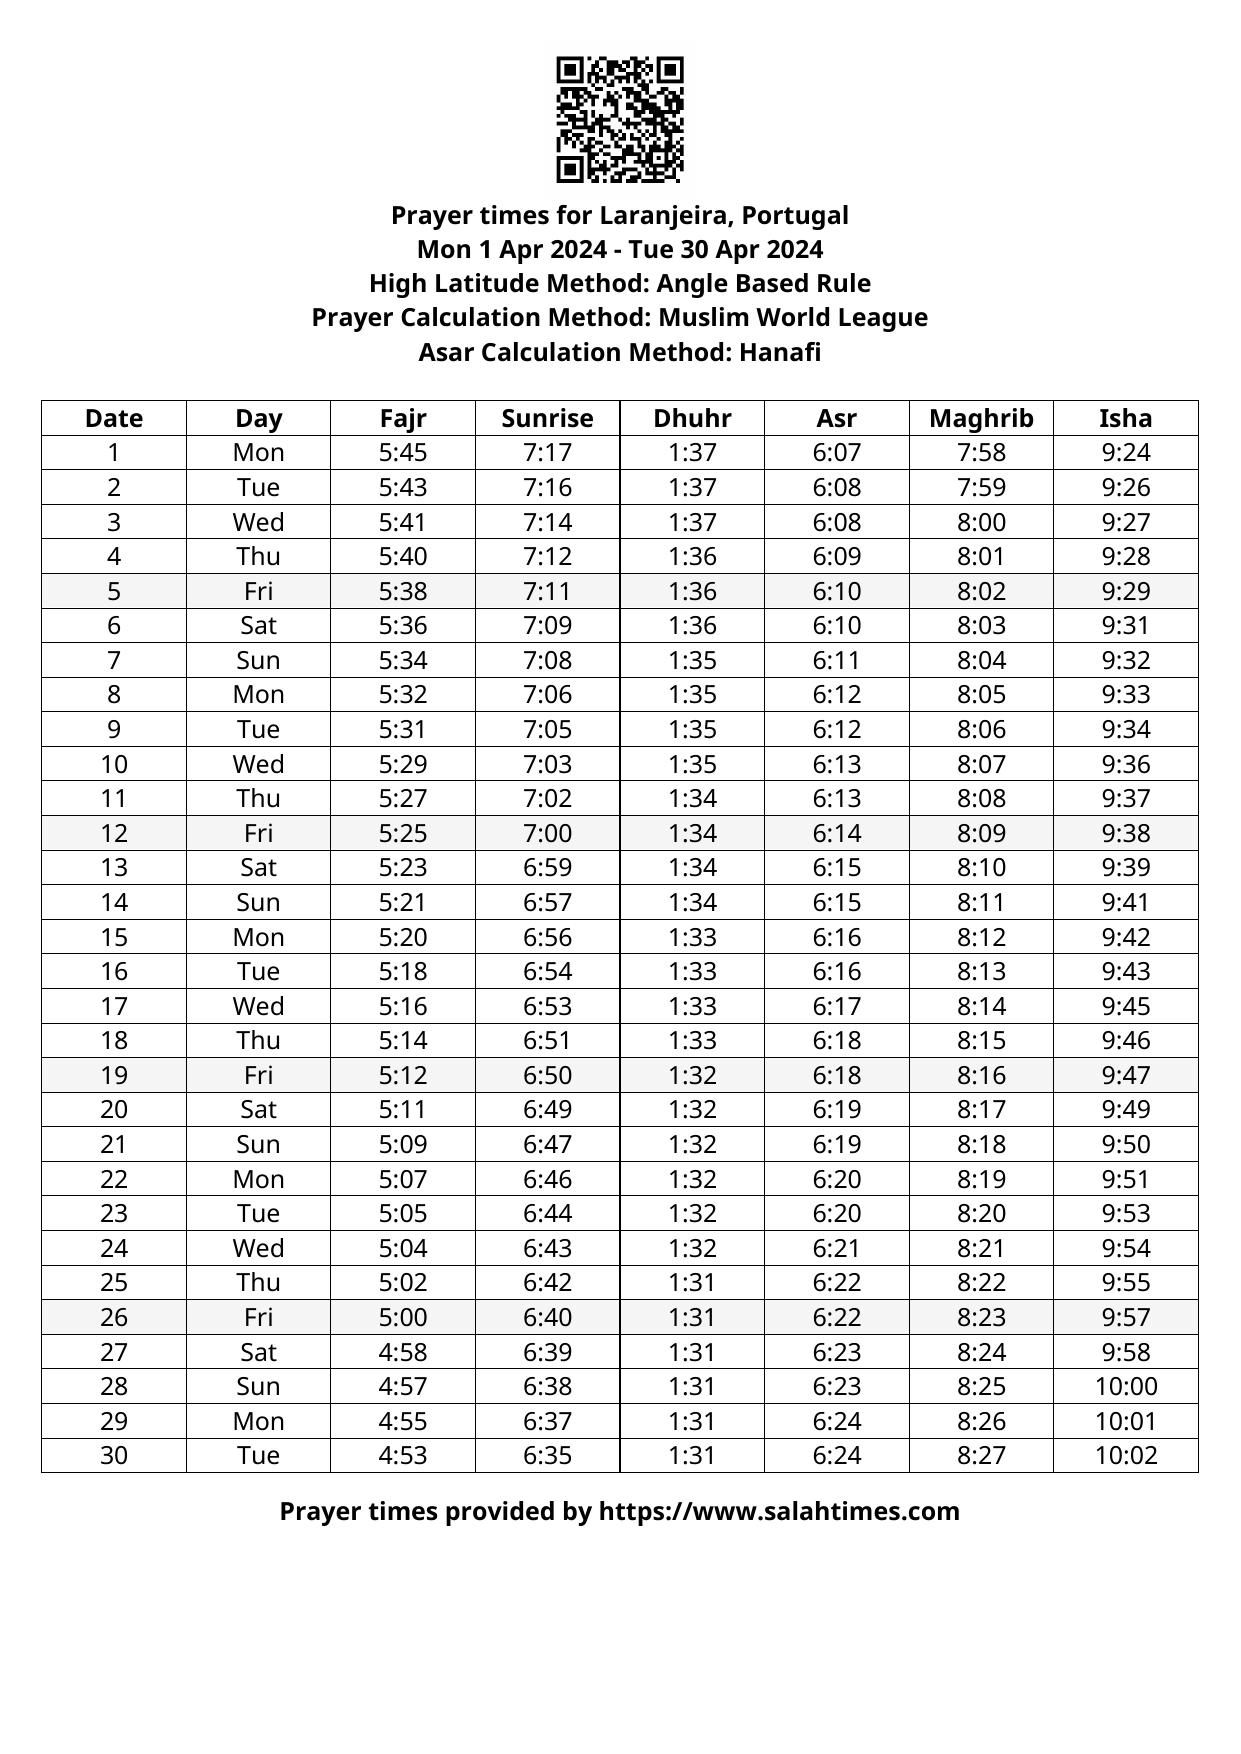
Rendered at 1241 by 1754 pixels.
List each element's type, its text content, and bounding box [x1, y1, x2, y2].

table_cell Tue [187, 1196, 330, 1230]
table_cell 9:51 [1054, 1162, 1198, 1195]
table_header Isha [1054, 401, 1198, 434]
table_header Maghrib [910, 401, 1053, 434]
table_cell 6:18 [765, 1058, 909, 1092]
table_cell 1:32 [621, 1231, 764, 1264]
table_cell 6:12 [765, 678, 909, 711]
table_cell 6:49 [476, 1093, 619, 1126]
table_cell 6:20 [765, 1196, 909, 1230]
table_cell 10 [42, 747, 186, 780]
table_cell 1:33 [621, 989, 764, 1022]
table_cell 5:14 [331, 1024, 475, 1057]
table_cell 6:21 [765, 1231, 909, 1264]
table_cell 9:37 [1054, 781, 1198, 815]
table_cell 9:26 [1054, 470, 1198, 504]
table_header Asr [765, 401, 909, 434]
table_cell 5:29 [331, 747, 475, 780]
table_cell 1:32 [621, 1196, 764, 1230]
table_cell 1:31 [621, 1369, 764, 1403]
table_header Dhuhr [621, 401, 764, 434]
table_cell 5:23 [331, 851, 475, 884]
table_cell 8:11 [910, 885, 1053, 919]
table_cell 8:22 [910, 1266, 1053, 1299]
table_header Sunrise [476, 401, 619, 434]
table_cell 8:27 [910, 1439, 1053, 1472]
table_cell 7:05 [476, 712, 619, 746]
table_cell 6:24 [765, 1439, 909, 1472]
table_cell 4 [42, 539, 186, 573]
table_cell 6:53 [476, 989, 619, 1022]
table_cell Wed [187, 989, 330, 1022]
table_cell 6:39 [476, 1335, 619, 1368]
table_cell 5:45 [331, 436, 475, 469]
table_cell 1:35 [621, 678, 764, 711]
table_cell 8 [42, 678, 186, 711]
table_cell 9:50 [1054, 1127, 1198, 1161]
table_cell 7:11 [476, 574, 619, 607]
table_cell 7:02 [476, 781, 619, 815]
table_cell 5 [42, 574, 186, 607]
table_cell 1:31 [621, 1266, 764, 1299]
table_cell 9:42 [1054, 920, 1198, 953]
table_cell 7:06 [476, 678, 619, 711]
table_cell 14 [42, 885, 186, 919]
table_cell 6:42 [476, 1266, 619, 1299]
table_cell 6:20 [765, 1162, 909, 1195]
table_cell Tue [187, 712, 330, 746]
table_cell 8:17 [910, 1093, 1053, 1126]
table_cell 9:24 [1054, 436, 1198, 469]
table_cell 1:31 [621, 1439, 764, 1472]
table_cell 9:32 [1054, 643, 1198, 677]
table_cell 5:27 [331, 781, 475, 815]
table_cell 8:14 [910, 989, 1053, 1022]
table_cell 5:38 [331, 574, 475, 607]
table_cell Tue [187, 954, 330, 988]
text Prayer Calculation Method: Muslim World League [42, 300, 1198, 334]
table_cell 1:31 [621, 1300, 764, 1334]
table_cell 7:59 [910, 470, 1053, 504]
table_cell 9:34 [1054, 712, 1198, 746]
table_header Fajr [331, 401, 475, 434]
table_cell Sun [187, 1127, 330, 1161]
table_cell Mon [187, 1404, 330, 1437]
table_cell 6:40 [476, 1300, 619, 1334]
table_cell 7:08 [476, 643, 619, 677]
table_cell 6:13 [765, 747, 909, 780]
table_cell 6:16 [765, 954, 909, 988]
table_cell 6:15 [765, 885, 909, 919]
table_cell 6:18 [765, 1024, 909, 1057]
table_cell 7:03 [476, 747, 619, 780]
table_cell 8:03 [910, 609, 1053, 642]
table_cell 7 [42, 643, 186, 677]
table_cell 6:38 [476, 1369, 619, 1403]
table_cell 5:20 [331, 920, 475, 953]
table_cell 7:00 [476, 816, 619, 849]
table_cell 9:58 [1054, 1335, 1198, 1368]
table_cell 6:13 [765, 781, 909, 815]
table_cell Fri [187, 816, 330, 849]
table_cell Tue [187, 470, 330, 504]
table_cell Sat [187, 851, 330, 884]
table_cell 6:44 [476, 1196, 619, 1230]
table_cell Fri [187, 1058, 330, 1092]
table_cell 1:36 [621, 539, 764, 573]
table_cell 12 [42, 816, 186, 849]
table_cell 1:33 [621, 954, 764, 988]
table_cell 1:34 [621, 851, 764, 884]
table_cell 6:17 [765, 989, 909, 1022]
table_cell 10:01 [1054, 1404, 1198, 1437]
table_cell 25 [42, 1266, 186, 1299]
table_cell Fri [187, 1300, 330, 1334]
table_cell 13 [42, 851, 186, 884]
table_cell Thu [187, 781, 330, 815]
table_cell 5:31 [331, 712, 475, 746]
table_header Day [187, 401, 330, 434]
table_cell 6:23 [765, 1335, 909, 1368]
table_cell 6:19 [765, 1093, 909, 1126]
table_cell 8:18 [910, 1127, 1053, 1161]
table_cell 8:05 [910, 678, 1053, 711]
table_cell 26 [42, 1300, 186, 1334]
table_cell 5:41 [331, 505, 475, 538]
table_cell 6:50 [476, 1058, 619, 1092]
table_cell 1:33 [621, 1024, 764, 1057]
table_cell 6 [42, 609, 186, 642]
table_cell 6:19 [765, 1127, 909, 1161]
table_cell 8:16 [910, 1058, 1053, 1092]
table_cell Mon [187, 920, 330, 953]
table_cell 1:37 [621, 505, 764, 538]
table_cell 11 [42, 781, 186, 815]
table_cell 8:19 [910, 1162, 1053, 1195]
table_cell 1:35 [621, 747, 764, 780]
table_cell Thu [187, 1266, 330, 1299]
table_cell 9:57 [1054, 1300, 1198, 1334]
table_cell 9:28 [1054, 539, 1198, 573]
table_cell 5:32 [331, 678, 475, 711]
table_cell 8:04 [910, 643, 1053, 677]
table_cell 1:35 [621, 643, 764, 677]
table_cell 6:51 [476, 1024, 619, 1057]
table_cell 17 [42, 989, 186, 1022]
table_cell 8:13 [910, 954, 1053, 988]
table_cell 7:58 [910, 436, 1053, 469]
table_cell 8:24 [910, 1335, 1053, 1368]
table_cell 6:22 [765, 1266, 909, 1299]
table_cell 22 [42, 1162, 186, 1195]
table_cell 9:54 [1054, 1231, 1198, 1264]
table_header Date [42, 401, 186, 434]
table_cell Wed [187, 505, 330, 538]
table_cell 9:39 [1054, 851, 1198, 884]
table_cell 1:34 [621, 781, 764, 815]
table_cell 6:08 [765, 470, 909, 504]
table_cell 6:07 [765, 436, 909, 469]
table_cell Mon [187, 678, 330, 711]
table_cell 4:55 [331, 1404, 475, 1437]
table_cell 6:10 [765, 574, 909, 607]
table_cell Thu [187, 1024, 330, 1057]
table_cell 5:36 [331, 609, 475, 642]
table_cell Sat [187, 1335, 330, 1368]
text Asar Calculation Method: Hanafi [42, 334, 1198, 368]
table_cell Wed [187, 1231, 330, 1264]
table_cell 19 [42, 1058, 186, 1092]
table_cell 6:15 [765, 851, 909, 884]
table_cell Sat [187, 609, 330, 642]
table_cell 9:46 [1054, 1024, 1198, 1057]
table_cell 9:55 [1054, 1266, 1198, 1299]
table_cell 6:57 [476, 885, 619, 919]
table_cell 7:17 [476, 436, 619, 469]
table_cell Sat [187, 1093, 330, 1126]
table_cell 1:37 [621, 470, 764, 504]
table_cell 1:32 [621, 1127, 764, 1161]
table_cell 5:00 [331, 1300, 475, 1334]
table_cell 4:58 [331, 1335, 475, 1368]
table_cell 21 [42, 1127, 186, 1161]
table_cell 8:12 [910, 920, 1053, 953]
table_cell 8:06 [910, 712, 1053, 746]
table_cell 6:16 [765, 920, 909, 953]
table_cell Sun [187, 643, 330, 677]
table_cell 8:09 [910, 816, 1053, 849]
table_cell Tue [187, 1439, 330, 1472]
table_cell 5:09 [331, 1127, 475, 1161]
table_cell 18 [42, 1024, 186, 1057]
table_cell 8:01 [910, 539, 1053, 573]
text Prayer times provided by https://www.salahtimes.com [42, 1494, 1198, 1528]
table_cell 1:35 [621, 712, 764, 746]
table_cell 6:23 [765, 1369, 909, 1403]
table_cell 30 [42, 1439, 186, 1472]
table_cell 6:24 [765, 1404, 909, 1437]
table_cell Mon [187, 436, 330, 469]
table_cell 5:43 [331, 470, 475, 504]
table_cell 6:14 [765, 816, 909, 849]
table_cell 7:14 [476, 505, 619, 538]
text High Latitude Method: Angle Based Rule [42, 266, 1198, 300]
table_cell 9:33 [1054, 678, 1198, 711]
table_cell 5:11 [331, 1093, 475, 1126]
table_cell 29 [42, 1404, 186, 1437]
text Mon 1 Apr 2024 - Tue 30 Apr 2024 [42, 232, 1198, 266]
table_cell 9:47 [1054, 1058, 1198, 1092]
table_cell 9:31 [1054, 609, 1198, 642]
table_cell 5:02 [331, 1266, 475, 1299]
table_cell 8:07 [910, 747, 1053, 780]
table_cell 3 [42, 505, 186, 538]
table_cell 9:27 [1054, 505, 1198, 538]
table_cell 8:21 [910, 1231, 1053, 1264]
table_cell 6:35 [476, 1439, 619, 1472]
table_cell 8:08 [910, 781, 1053, 815]
table_cell 6:43 [476, 1231, 619, 1264]
table_cell 6:09 [765, 539, 909, 573]
table_cell 6:56 [476, 920, 619, 953]
table_cell 6:47 [476, 1127, 619, 1161]
table_cell 4:57 [331, 1369, 475, 1403]
table_cell 1:33 [621, 920, 764, 953]
table_cell 16 [42, 954, 186, 988]
table_cell 5:12 [331, 1058, 475, 1092]
table_cell 1 [42, 436, 186, 469]
table_cell Sun [187, 885, 330, 919]
picture [542, 41, 699, 198]
table_cell 15 [42, 920, 186, 953]
table_cell 6:22 [765, 1300, 909, 1334]
table_cell 1:34 [621, 816, 764, 849]
table_cell 5:18 [331, 954, 475, 988]
table_cell 6:10 [765, 609, 909, 642]
table_cell 6:59 [476, 851, 619, 884]
table_cell 10:02 [1054, 1439, 1198, 1472]
table_cell 1:36 [621, 574, 764, 607]
table_cell 7:09 [476, 609, 619, 642]
table_cell 9 [42, 712, 186, 746]
table_cell 1:36 [621, 609, 764, 642]
table_cell 5:07 [331, 1162, 475, 1195]
table_cell 1:32 [621, 1058, 764, 1092]
table_cell 10:00 [1054, 1369, 1198, 1403]
table_cell 1:32 [621, 1162, 764, 1195]
table_cell 8:02 [910, 574, 1053, 607]
table_cell Mon [187, 1162, 330, 1195]
table_cell 6:12 [765, 712, 909, 746]
table_cell 7:16 [476, 470, 619, 504]
table_cell 1:31 [621, 1404, 764, 1437]
table_cell 5:04 [331, 1231, 475, 1264]
table_cell 8:25 [910, 1369, 1053, 1403]
table_cell Thu [187, 539, 330, 573]
table_cell 8:00 [910, 505, 1053, 538]
table_cell 27 [42, 1335, 186, 1368]
table_cell 6:46 [476, 1162, 619, 1195]
table_cell 9:36 [1054, 747, 1198, 780]
table_cell 9:53 [1054, 1196, 1198, 1230]
table_cell Wed [187, 747, 330, 780]
table_cell 1:34 [621, 885, 764, 919]
table_cell 9:29 [1054, 574, 1198, 607]
table_cell 8:15 [910, 1024, 1053, 1057]
table_cell 8:20 [910, 1196, 1053, 1230]
table_cell 1:37 [621, 436, 764, 469]
table_cell 6:08 [765, 505, 909, 538]
table_cell 9:49 [1054, 1093, 1198, 1126]
text Prayer times for Laranjeira, Portugal [42, 198, 1198, 232]
table_cell 9:41 [1054, 885, 1198, 919]
table_cell 5:16 [331, 989, 475, 1022]
table_cell 8:26 [910, 1404, 1053, 1437]
table_cell 28 [42, 1369, 186, 1403]
table_cell 9:45 [1054, 989, 1198, 1022]
table_cell Fri [187, 574, 330, 607]
table_cell 5:40 [331, 539, 475, 573]
table_cell 8:23 [910, 1300, 1053, 1334]
table_cell 5:05 [331, 1196, 475, 1230]
table_cell 8:10 [910, 851, 1053, 884]
table_cell 6:54 [476, 954, 619, 988]
table_cell 5:21 [331, 885, 475, 919]
table_cell 7:12 [476, 539, 619, 573]
table_cell 9:38 [1054, 816, 1198, 849]
table_cell 6:37 [476, 1404, 619, 1437]
table_cell 2 [42, 470, 186, 504]
table_cell 20 [42, 1093, 186, 1126]
table_cell 5:34 [331, 643, 475, 677]
table_cell 5:25 [331, 816, 475, 849]
table_cell 1:31 [621, 1335, 764, 1368]
table_cell 23 [42, 1196, 186, 1230]
table_cell 6:11 [765, 643, 909, 677]
table_cell Sun [187, 1369, 330, 1403]
table_cell 24 [42, 1231, 186, 1264]
table_cell 9:43 [1054, 954, 1198, 988]
table_cell 4:53 [331, 1439, 475, 1472]
table_cell 1:32 [621, 1093, 764, 1126]
